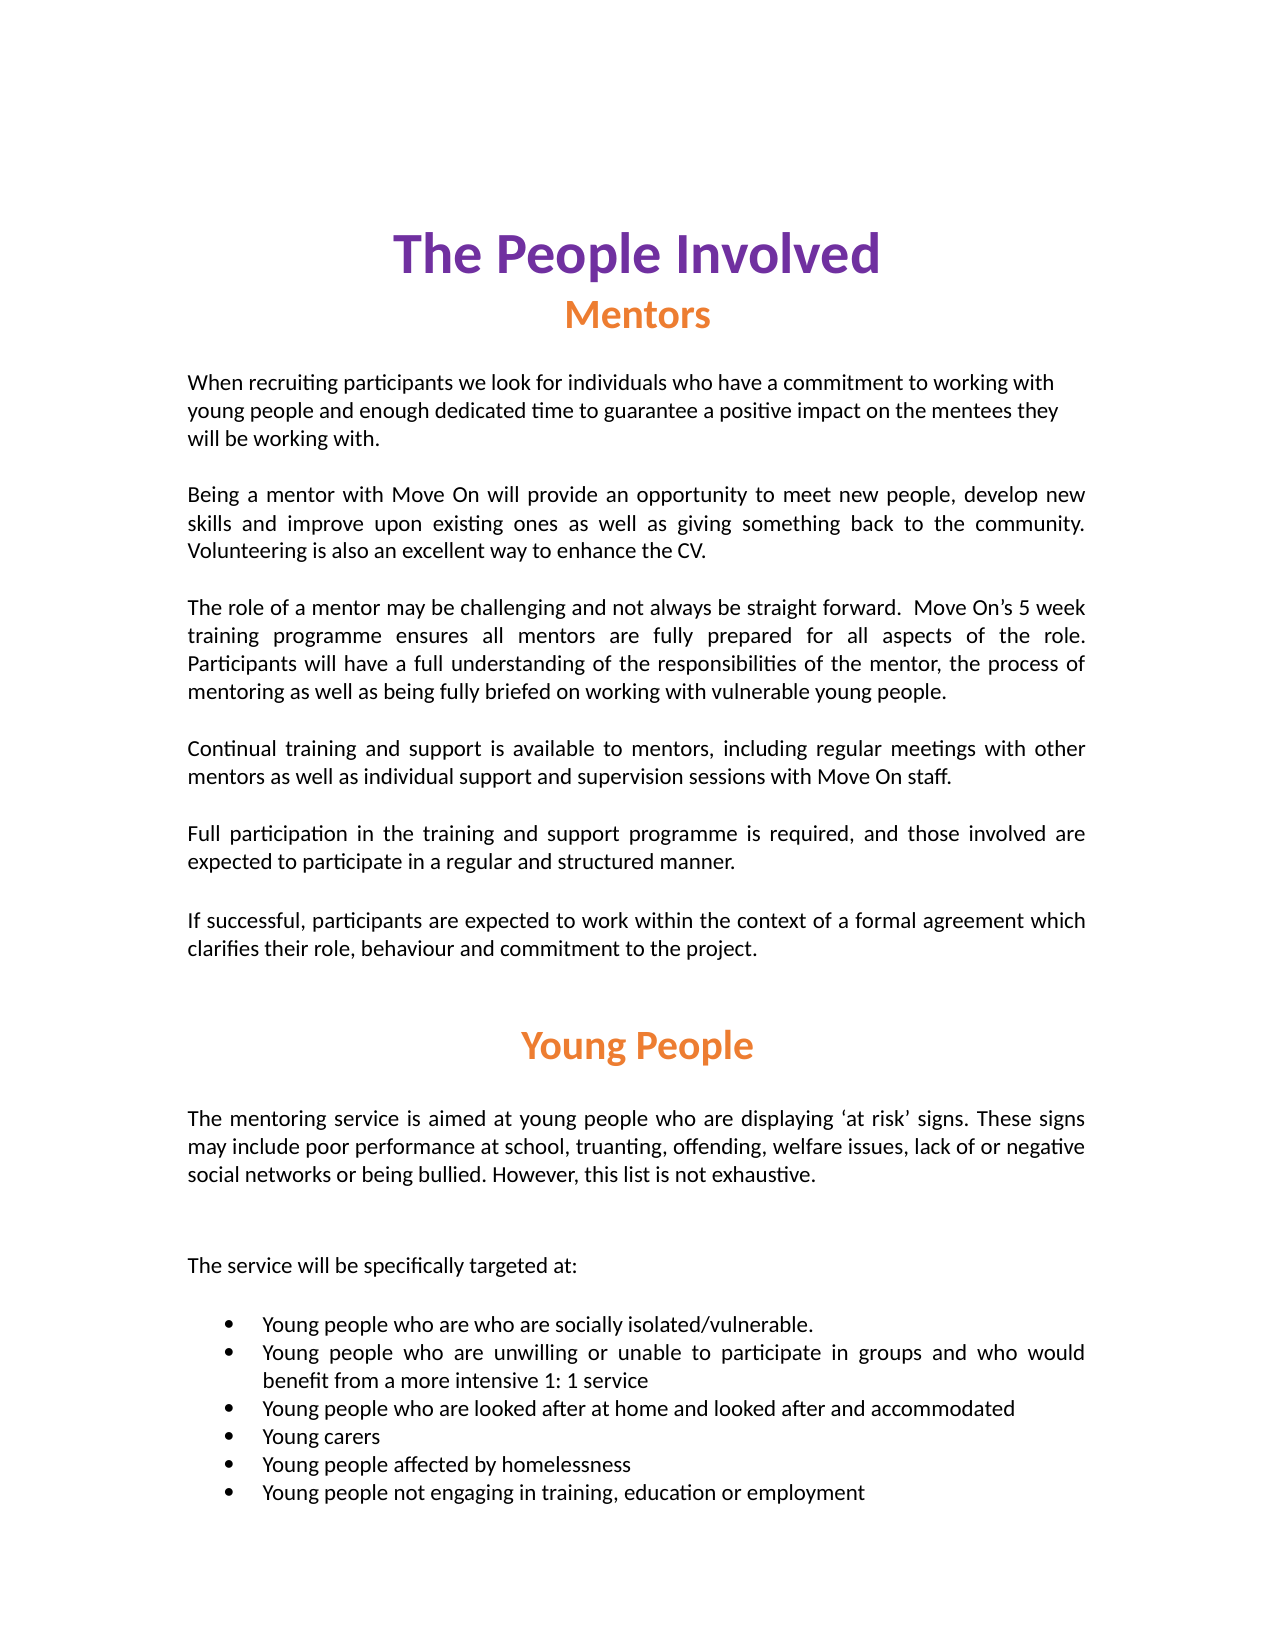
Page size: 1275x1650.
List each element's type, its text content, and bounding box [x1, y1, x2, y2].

list Young carers [225, 1422, 1087, 1450]
list Young people who are unwilling or unable to participate in groups and who would benefit from a more intensive 1: 1 service [225, 1338, 1087, 1394]
text Being a mentor with Move On will provide an opportunity to meet new people, develop new skills and improve upon existing ones as well as giving something back to the community. Volunteering is also an excellent way to enhance the CV. [187, 481, 1087, 565]
text Young People [187, 1019, 1087, 1070]
text When recruiting participants we look for individuals who have a commitment to working with young people and enough dedicated time to guarantee a positive impact on the mentees they will be working with. [187, 368, 1087, 452]
text The service will be specifically targeted at: [187, 1251, 1087, 1279]
text Full participation in the training and support programme is required, and those involved are expected to participate in a regular and structured manner. [187, 819, 1087, 875]
list Young people who are looked after at home and looked after and accommodated [225, 1394, 1087, 1422]
list Young people not engaging in training, education or employment [225, 1478, 1087, 1506]
text Mentors [187, 288, 1087, 339]
text Continual training and support is available to mentors, including regular meetings with other mentors as well as individual support and supervision sessions with Move On staff. [187, 734, 1087, 790]
text The People Involved [187, 217, 1087, 288]
text If successful, participants are expected to work within the context of a formal agreement which clarifies their role, behaviour and commitment to the project. [187, 906, 1087, 962]
text The mentoring service is aimed at young people who are displaying ‘at risk’ signs. These signs may include poor performance at school, truanting, offending, welfare issues, lack of or negative social networks or being bullied. However, this list is not exhaustive. [187, 1104, 1087, 1188]
text The role of a mentor may be challenging and not always be straight forward. Move On’s 5 week training programme ensures all mentors are fully prepared for all aspects of the role. Participants will have a full understanding of the responsibilities of the mentor, the process of mentoring as well as being fully briefed on working with vulnerable young people. [187, 593, 1087, 706]
list Young people affected by homelessness [225, 1450, 1087, 1478]
list Young people who are who are socially isolated/vulnerable. [225, 1310, 1087, 1338]
